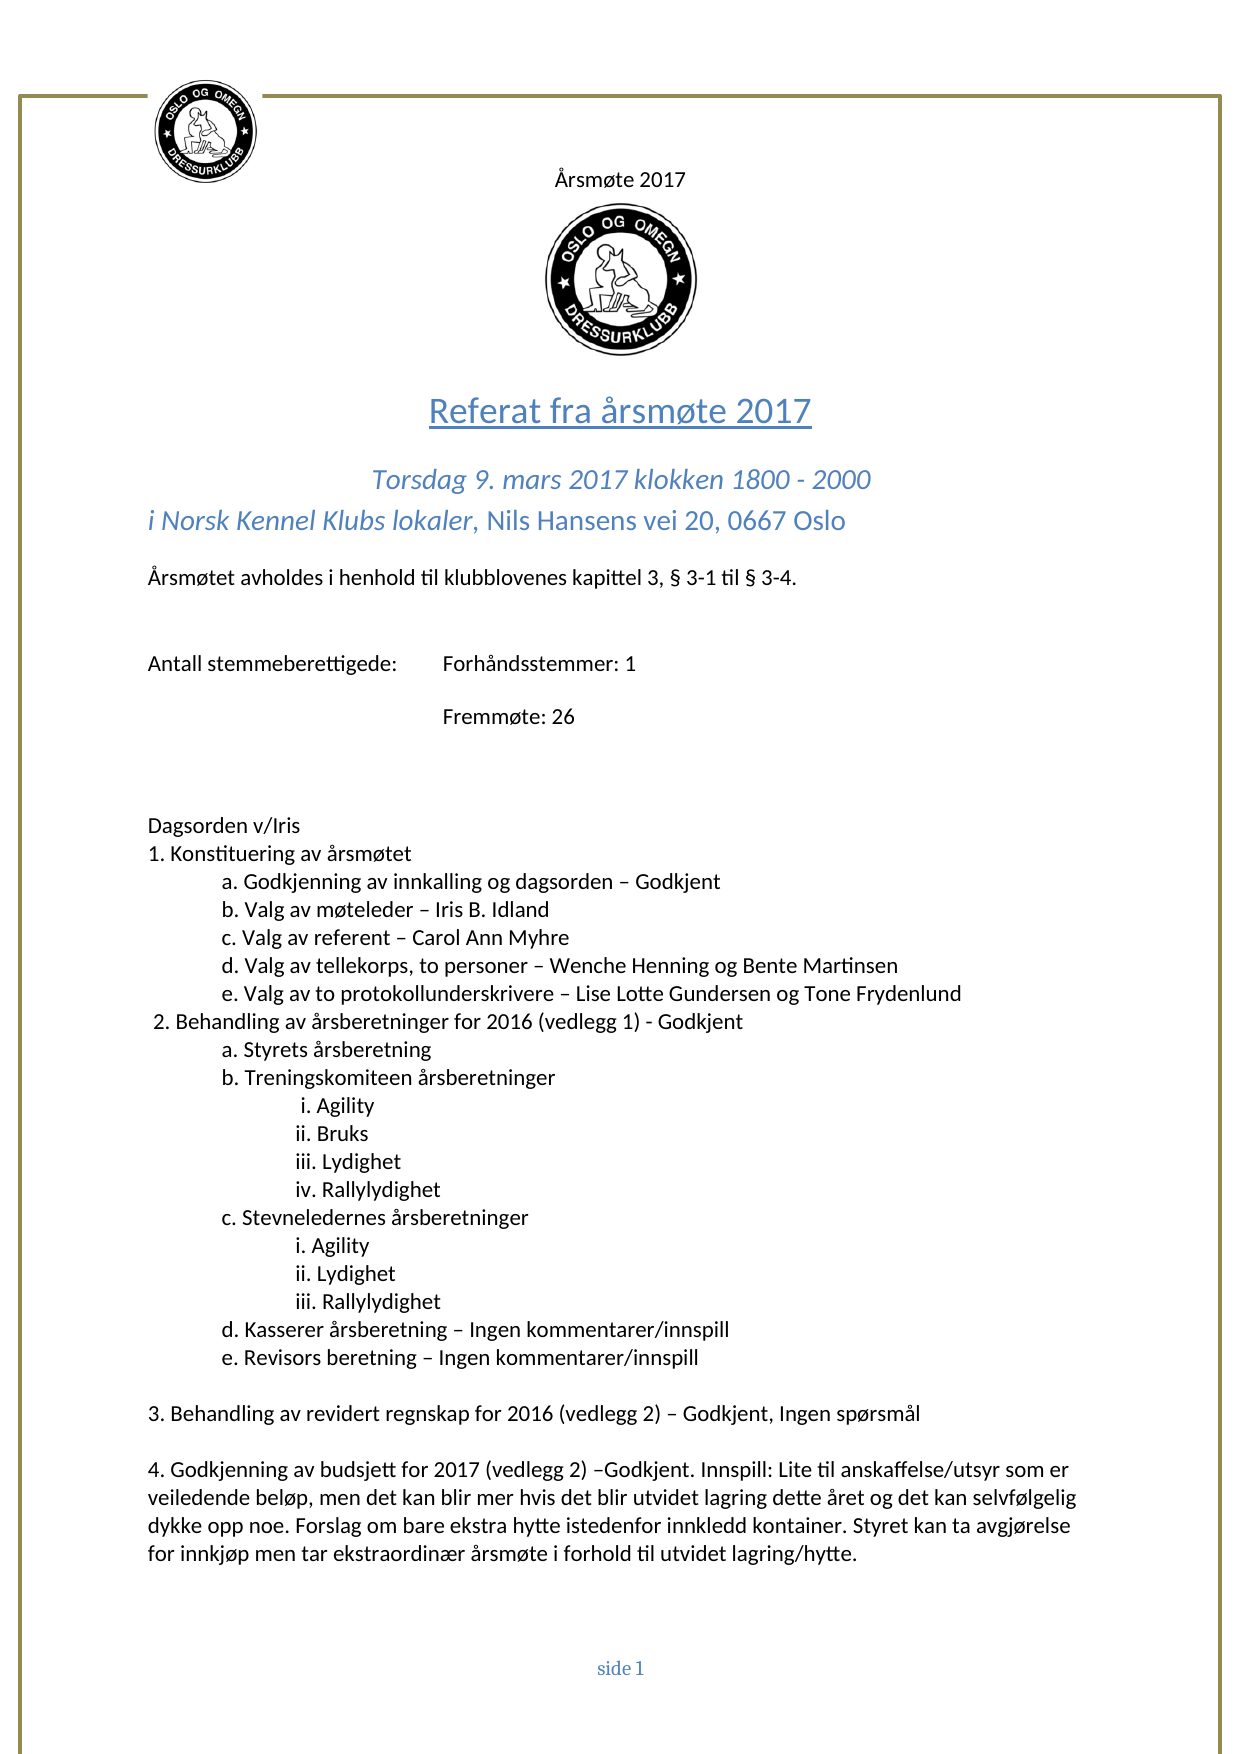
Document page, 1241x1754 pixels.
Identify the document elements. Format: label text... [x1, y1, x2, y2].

text i. Agility [295, 1231, 1093, 1259]
text Dagsorden v/Iris [148, 811, 1093, 839]
text e. Valg av to protokollunderskrivere – Lise Lotte Gundersen og Tone Frydenlund [221, 979, 1093, 1007]
picture [534, 193, 706, 363]
text a. Godkjenning av innkalling og dagsorden – Godkjent [221, 867, 1093, 895]
text c. Stevneledernes årsberetninger [221, 1203, 1093, 1231]
text i. Agility [295, 1091, 1093, 1119]
text b. Valg av møteleder – Iris B. Idland [221, 895, 1093, 923]
picture [147, 73, 263, 188]
text a. Styrets årsberetning [221, 1035, 1093, 1063]
text c. Valg av referent – Carol Ann Myhre [221, 923, 1093, 951]
text Referat fra årsmøte 2017 [148, 387, 1093, 433]
text d. Kasserer årsberetning – Ingen kommentarer/innspill [221, 1315, 1093, 1343]
text d. Valg av tellekorps, to personer – Wenche Henning og Bente Martinsen [221, 951, 1093, 979]
text ii. Bruks [295, 1119, 1093, 1147]
text iii. Rallylydighet [295, 1287, 1093, 1315]
text 3. Behandling av revidert regnskap for 2016 (vedlegg 2) – Godkjent, Ingen spørsmål [148, 1399, 1093, 1427]
text b. Treningskomiteen årsberetninger [221, 1063, 1093, 1091]
text ii. Lydighet [295, 1259, 1093, 1287]
text iv. Rallylydighet [295, 1175, 1093, 1203]
text Fremmøte: 26 [148, 702, 1093, 730]
text iii. Lydighet [295, 1147, 1093, 1175]
text 4. Godkjenning av budsjett for 2017 (vedlegg 2) –Godkjent. Innspill: Lite til anskaffelse/utsyr som er veiledende beløp, men det kan blir mer hvis det blir utvidet lagring dette året og det kan selvfølgelig dykke opp noe. Forslag om bare ekstra hytte istedenfor innkledd kontainer. Styret kan ta avgjørelse for innkjøp men tar ekstraordinær årsmøte i forhold til utvidet lagring/hytte. [148, 1455, 1093, 1567]
text e. Revisors beretning – Ingen kommentarer/innspill [221, 1343, 1093, 1371]
text Torsdag 9. mars 2017 klokken 1800 - 2000 i Norsk Kennel Klubs lokaler, Nils Hansens vei 20, 0667 Oslo [148, 461, 1093, 537]
text Årsmøtet avholdes i henhold til klubblovenes kapittel 3, § 3-1 til § 3-4. [148, 563, 1093, 624]
text 1. Konstituering av årsmøtet [148, 839, 1093, 867]
text 2. Behandling av årsberetninger for 2016 (vedlegg 1) - Godkjent [148, 1007, 1093, 1035]
text Antall stemmeberettigede: Forhåndsstemmer: 1 [148, 649, 1093, 677]
